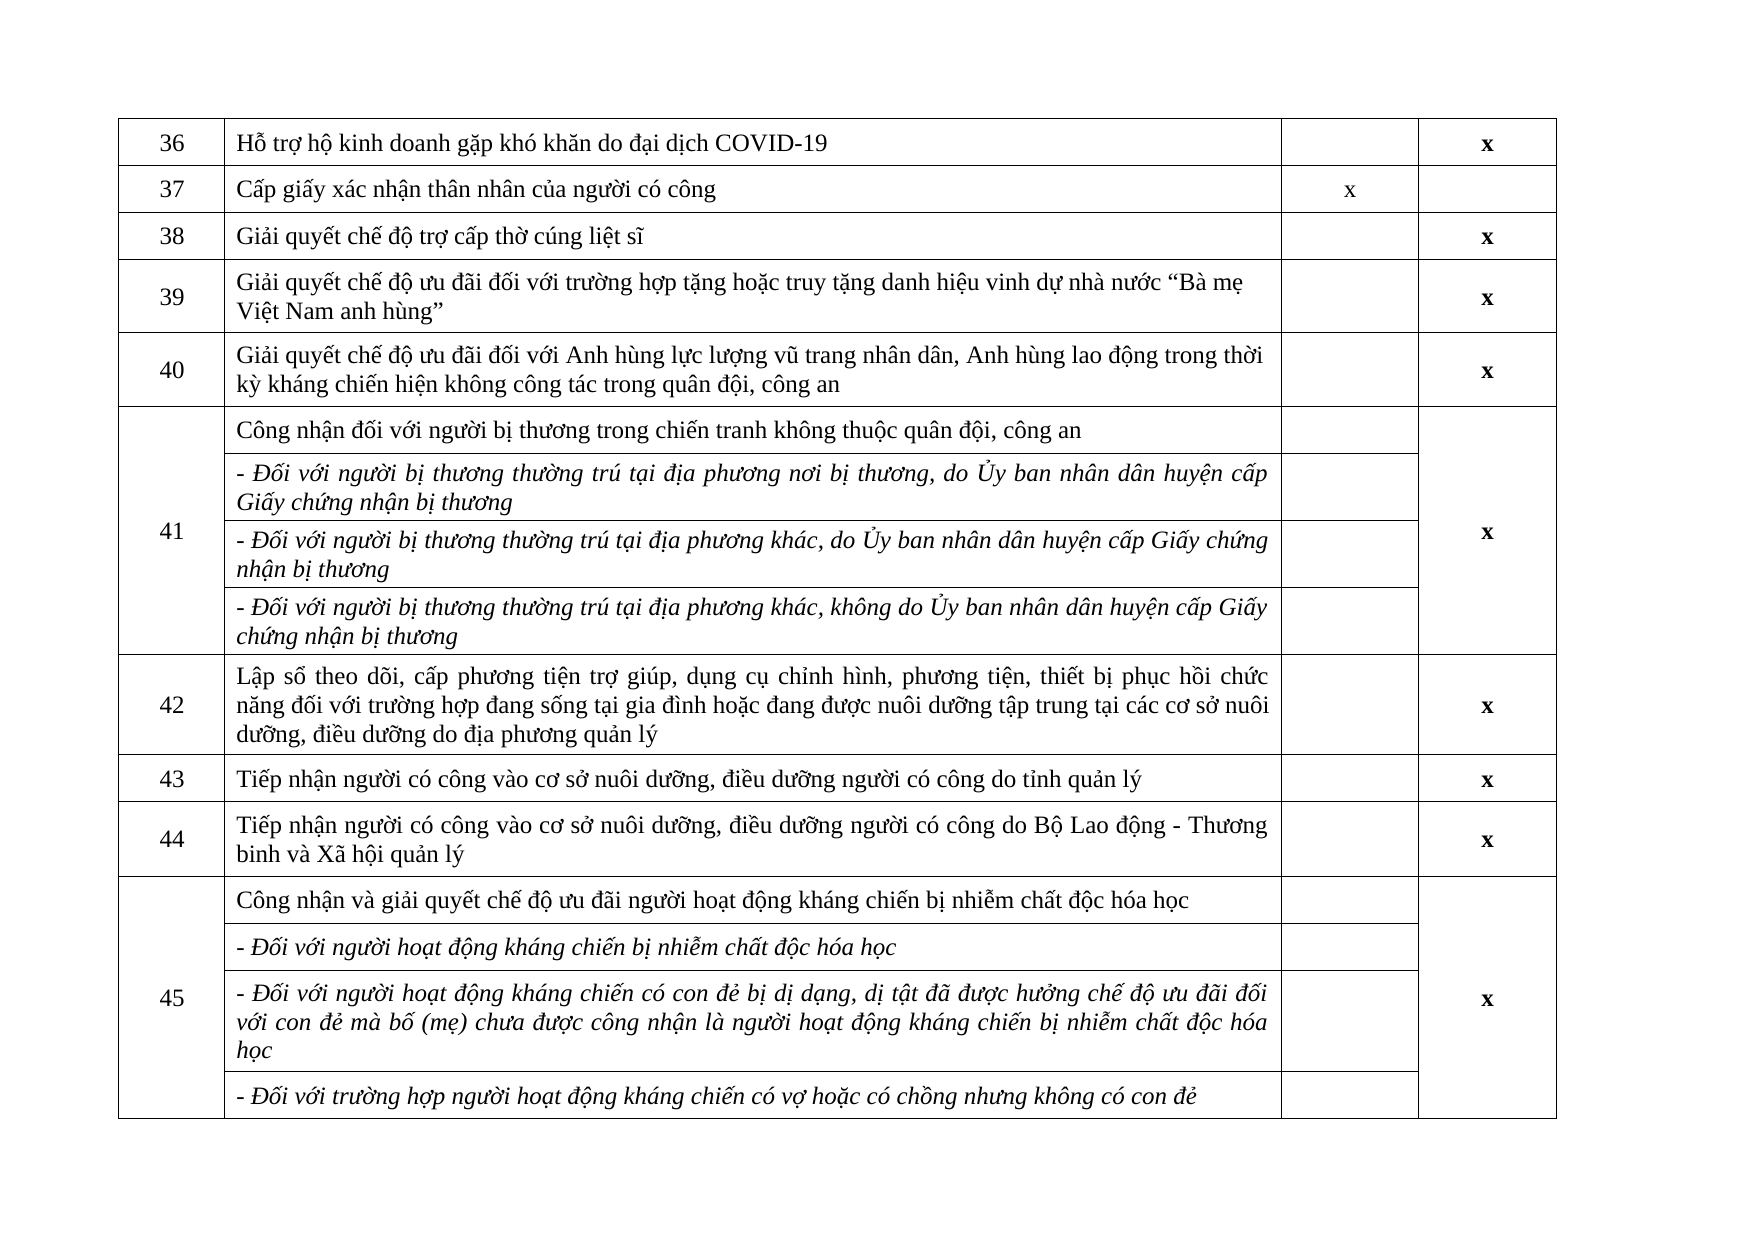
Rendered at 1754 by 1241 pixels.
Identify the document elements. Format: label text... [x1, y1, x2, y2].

table_cell [1282, 588, 1418, 654]
table_cell 37 [119, 166, 224, 212]
table_cell Giải quyết chế độ trợ cấp thờ cúng liệt sĩ [225, 213, 1281, 259]
table_cell x [1419, 655, 1556, 754]
table_cell [1282, 1072, 1418, 1118]
table_cell [1282, 407, 1418, 452]
table_cell [1419, 166, 1556, 212]
table_cell 41 [119, 407, 224, 654]
table_cell x [1419, 755, 1556, 801]
table_cell Lập sổ theo dõi, cấp phương tiện trợ giúp, dụng cụ chỉnh hình, phương tiện, thiết bị phục hồi chức năng đối với trường hợp đang sống tại gia đình hoặc đang được nuôi dưỡng tập trung tại các cơ sở nuôi dưỡng, điều dưỡng do địa phương quản lý [225, 655, 1281, 754]
table_cell Công nhận và giải quyết chế độ ưu đãi người hoạt động kháng chiến bị nhiễm chất độc hóa học [225, 877, 1281, 923]
table_cell Tiếp nhận người có công vào cơ sở nuôi dưỡng, điều dưỡng người có công do tỉnh quản lý [225, 755, 1281, 801]
table_cell [1282, 971, 1418, 1071]
table_cell x [1419, 260, 1556, 332]
table_cell 40 [119, 333, 224, 406]
table_cell 39 [119, 260, 224, 332]
table_cell 36 [119, 119, 224, 165]
table_cell - Đối với trường hợp người hoạt động kháng chiến có vợ hoặc có chồng nhưng không có con đẻ [225, 1072, 1281, 1118]
table_cell [1282, 260, 1418, 332]
table_cell x [1282, 166, 1418, 212]
table_cell x [1419, 407, 1556, 654]
table_cell 42 [119, 655, 224, 754]
table_cell [1282, 213, 1418, 259]
table_cell 44 [119, 802, 224, 876]
table_cell - Đối với người hoạt động kháng chiến bị nhiễm chất độc hóa học [225, 924, 1281, 970]
table_cell x [1419, 213, 1556, 259]
table_cell 45 [119, 877, 224, 1118]
table_cell - Đối với người hoạt động kháng chiến có con đẻ bị dị dạng, dị tật đã được hưởng chế độ ưu đãi đối với con đẻ mà bố (mẹ) chưa được công nhận là người hoạt động kháng chiến bị nhiễm chất độc hóa học [225, 971, 1281, 1071]
table_cell - Đối với người bị thương thường trú tại địa phương khác, không do Ủy ban nhân dân huyện cấp Giấy chứng nhận bị thương [225, 588, 1281, 654]
table_cell - Đối với người bị thương thường trú tại địa phương nơi bị thương, do Ủy ban nhân dân huyện cấp Giấy chứng nhận bị thương [225, 454, 1281, 520]
table_cell [1282, 755, 1418, 801]
table_cell [1282, 924, 1418, 970]
table_cell [1282, 454, 1418, 520]
table_cell 43 [119, 755, 224, 801]
table_cell x [1419, 877, 1556, 1118]
table_cell [1282, 119, 1418, 165]
table_cell [1282, 521, 1418, 587]
table_cell Hỗ trợ hộ kinh doanh gặp khó khăn do đại dịch COVID-19 [225, 119, 1281, 165]
table_cell Công nhận đối với người bị thương trong chiến tranh không thuộc quân đội, công an [225, 407, 1281, 452]
table_cell Cấp giấy xác nhận thân nhân của người có công [225, 166, 1281, 212]
table_cell x [1419, 119, 1556, 165]
table_cell Tiếp nhận người có công vào cơ sở nuôi dưỡng, điều dưỡng người có công do Bộ Lao động - Thương binh và Xã hội quản lý [225, 802, 1281, 876]
table_cell Giải quyết chế độ ưu đãi đối với Anh hùng lực lượng vũ trang nhân dân, Anh hùng lao động trong thời kỳ kháng chiến hiện không công tác trong quân đội, công an [225, 333, 1281, 406]
table_cell [1282, 333, 1418, 406]
table_cell x [1419, 333, 1556, 406]
table_cell x [1419, 802, 1556, 876]
table_cell Giải quyết chế độ ưu đãi đối với trường hợp tặng hoặc truy tặng danh hiệu vinh dự nhà nước “Bà mẹ Việt Nam anh hùng” [225, 260, 1281, 332]
table_cell [1282, 877, 1418, 923]
table_cell [1282, 802, 1418, 876]
table_cell [1282, 655, 1418, 754]
table_cell - Đối với người bị thương thường trú tại địa phương khác, do Ủy ban nhân dân huyện cấp Giấy chứng nhận bị thương [225, 521, 1281, 587]
table_cell 38 [119, 213, 224, 259]
